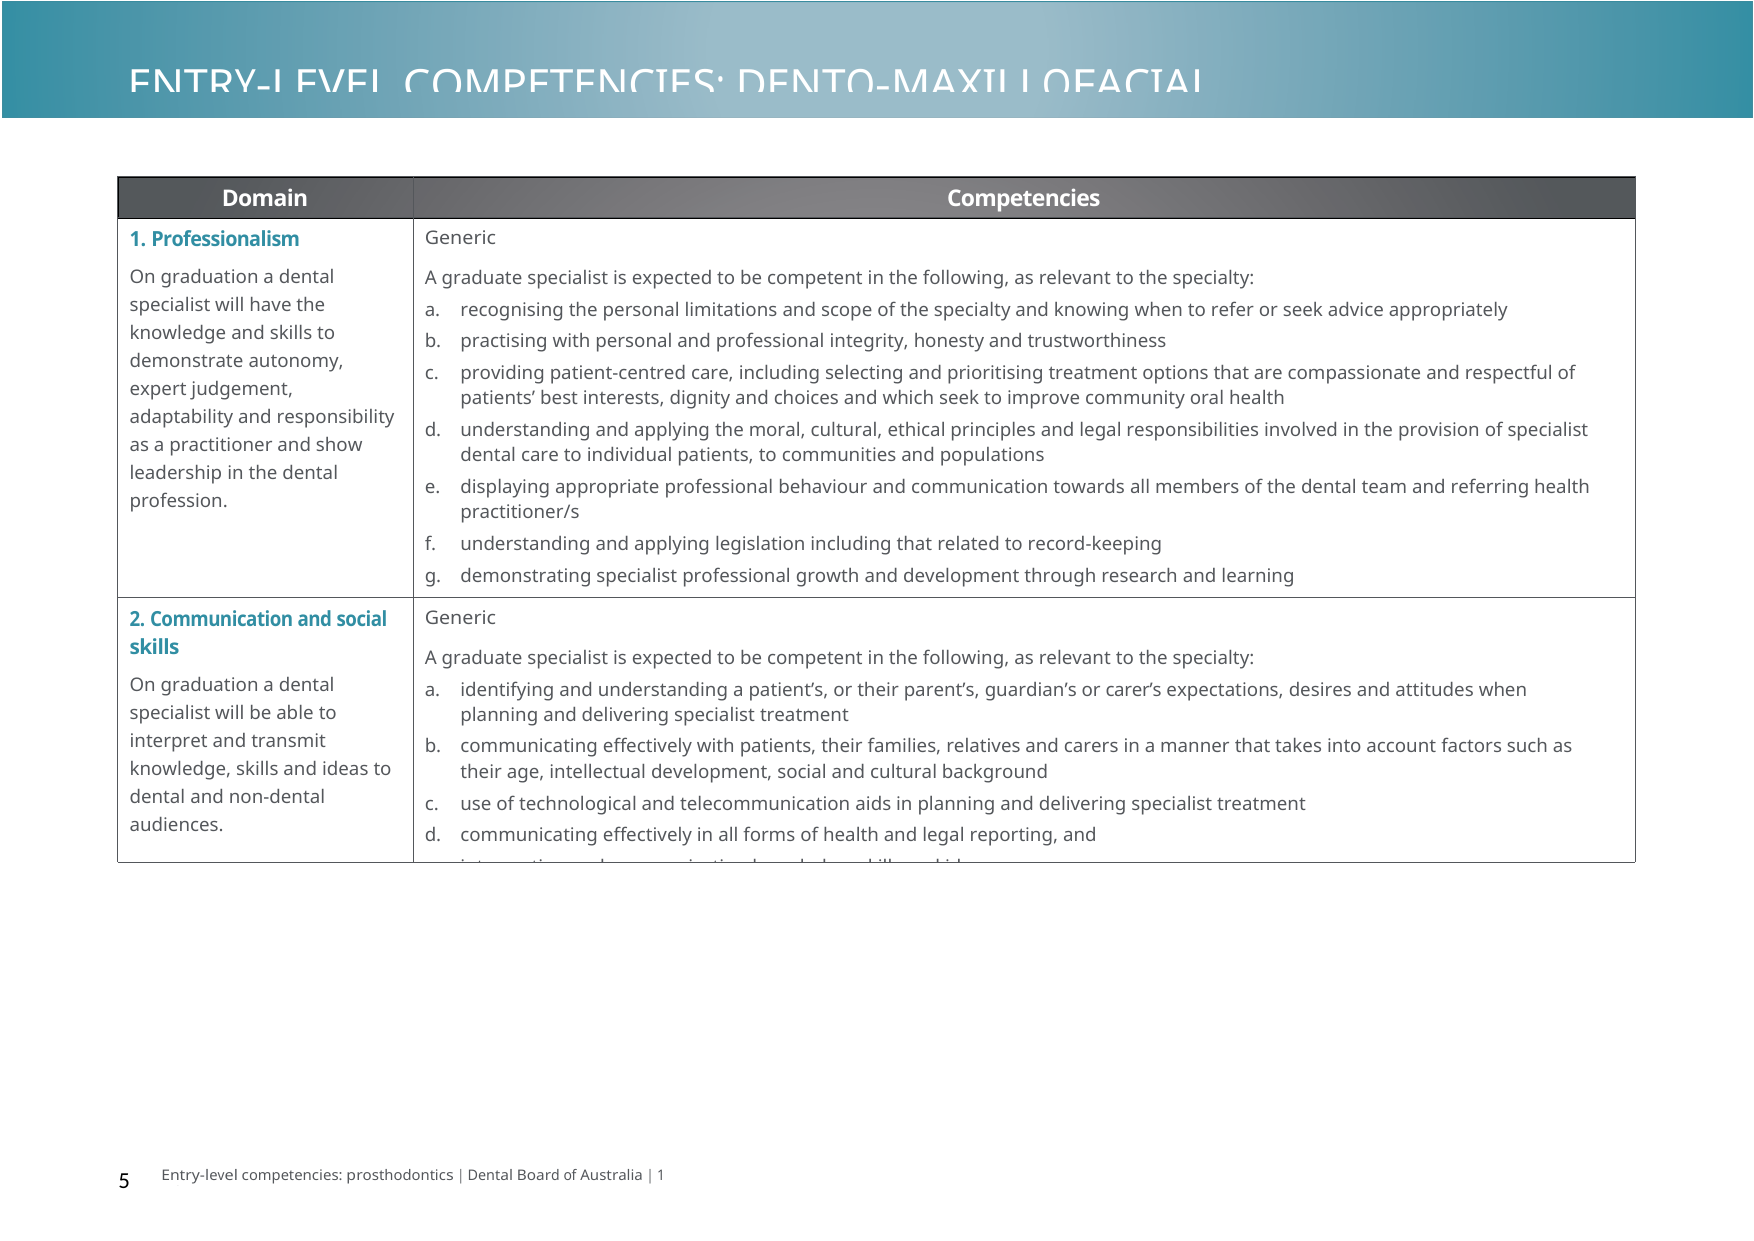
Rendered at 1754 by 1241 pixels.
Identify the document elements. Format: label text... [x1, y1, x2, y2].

table_cell Generic A graduate specialist is expected to be competent in the following, as relevant to the specialty: recognising the personal limitations and scope of the specialty and knowing when to refer or seek advice appropriately practising with personal and professional integrity, honesty and trustworthiness providing patient-centred care, including selecting and prioritising treatment options that are compassionate and respectful of patients’ best interests, dignity and choices and which seek to improve community oral health understanding and applying the moral, cultural, ethical principles and legal responsibilities involved in the provision of specialist dental care to individual patients, to communities and populations displaying appropriate professional behaviour and communication towards all members of the dental team and referring health practitioner/s understanding and applying legislation including that related to record-keeping demonstrating specialist professional growth and development through research and learning supporting the professional development and education for all members of the dental and/or health community, and demonstrating leadership in the profession. [414, 218, 1635, 597]
table_header Competencies [414, 177, 1635, 217]
table_cell Generic A graduate specialist is expected to be competent in the following, as relevant to the specialty: identifying and understanding a patient’s, or their parent’s, guardian’s or carer’s expectations, desires and attitudes when planning and delivering specialist treatment communicating effectively with patients, their families, relatives and carers in a manner that takes into account factors such as their age, intellectual development, social and cultural background use of technological and telecommunication aids in planning and delivering specialist treatment communicating effectively in all forms of health and legal reporting, and interpreting and communicating knowledge, skills and ideas. [414, 598, 1635, 862]
table_header Domain [118, 177, 413, 217]
table_cell 1. Professionalism On graduation a dental specialist will have the knowledge and skills to demonstrate autonomy, expert judgement, adaptability and responsibility as a practitioner and show leadership in the dental profession. [118, 218, 413, 597]
picture [0, 0, 1754, 119]
table_cell 2. Communication and social skills On graduation a dental specialist will be able to interpret and transmit knowledge, skills and ideas to dental and non-dental audiences. [118, 598, 413, 862]
